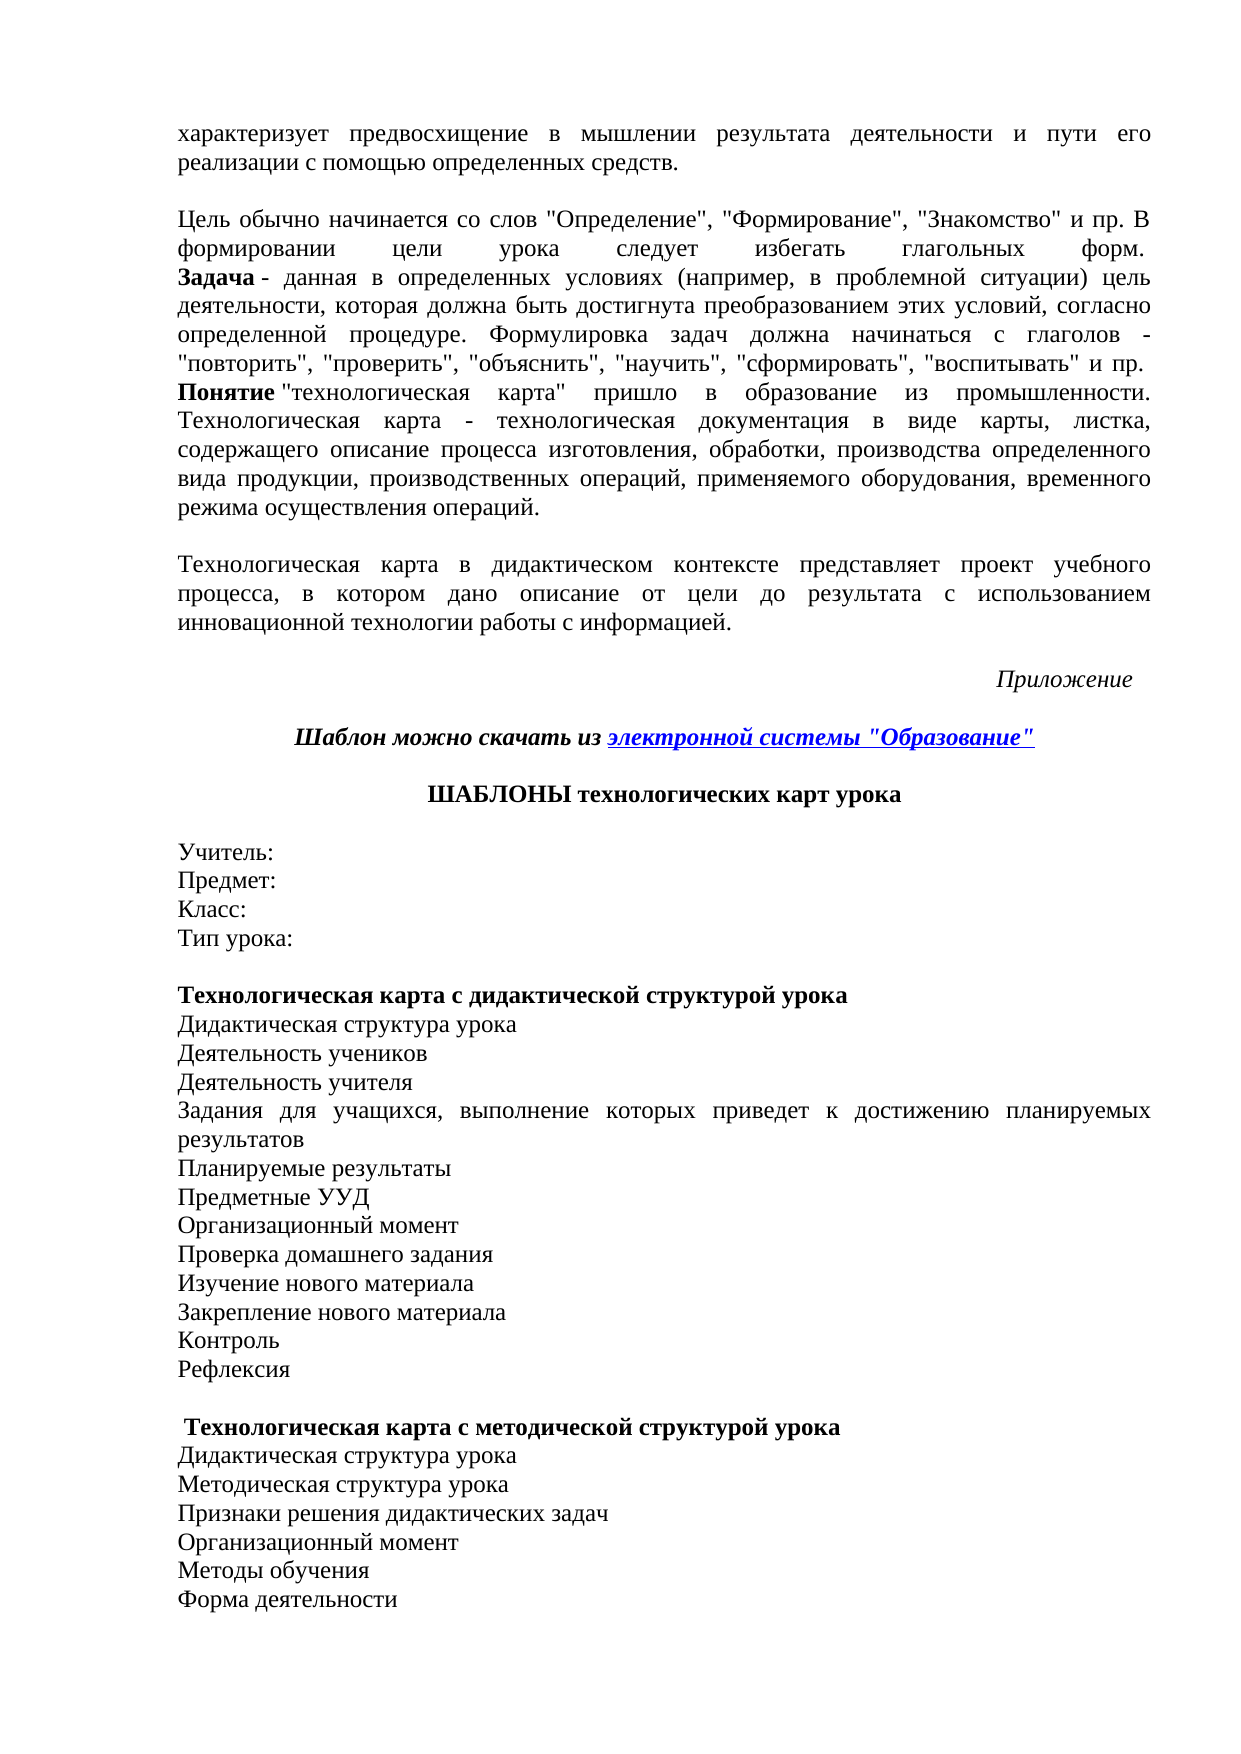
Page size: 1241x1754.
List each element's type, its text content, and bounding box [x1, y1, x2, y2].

text Дидактическая структура урока [177, 1441, 1152, 1469]
text Закрепление нового материала [177, 1297, 1152, 1326]
text Технологическая карта с дидактической структурой урока [177, 952, 1152, 1009]
text Деятельность учеников [177, 1038, 1152, 1067]
text Дидактическая структура урока [177, 1009, 1152, 1038]
text Проверка домашнего задания [177, 1239, 1152, 1268]
text Методы обучения [177, 1556, 1152, 1584]
text Контроль [177, 1326, 1152, 1354]
text Изучение нового материала [177, 1268, 1152, 1297]
text Приложение Шаблон можно скачать из электронной системы "Образование" [177, 664, 1152, 751]
text Организационный момент [177, 1211, 1152, 1239]
text Методическая структура урока [177, 1469, 1152, 1498]
text Признаки решения дидактических задач [177, 1498, 1152, 1527]
text Учитель: Предмет: Класс: Тип урока: [177, 837, 1152, 952]
text Форма деятельности [177, 1584, 1152, 1613]
text Задания для учащихся, выполнение которых приведет к достижению планируемых результатов [177, 1096, 1152, 1153]
text Цель обычно начинается со слов "Определение", "Формирование", "Знакомство" и пр. В формировании цели урока следует избегать глагольных форм. Задача - данная в определенных условиях (например, в проблемной ситуации) цель деятельности, которая должна быть достигнута преобразованием этих условий, согласно определенной процедуре. Формулировка задач должна начинаться с глаголов - "повторить", "проверить", "объяснить", "научить", "сформировать", "воспитывать" и пр. Понятие "технологическая карта" пришло в образование из промышленности. Технологическая карта - технологическая документация в виде карты, листка, содержащего описание процесса изготовления, обработки, производства определенного вида продукции, производственных операций, применяемого оборудования, временного режима осуществления операций. [177, 176, 1152, 521]
text Технологическая карта с методической структурой урока [177, 1412, 1152, 1441]
text Рефлексия [177, 1354, 1152, 1383]
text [177, 118, 1152, 176]
text Предметные УУД [177, 1182, 1152, 1211]
text Технологическая карта в дидактическом контексте представляет проект учебного процесса, в котором дано описание от цели до результата с использованием инновационной технологии работы с информацией. [177, 521, 1152, 636]
text Организационный момент [177, 1527, 1152, 1556]
text ШАБЛОНЫ технологических карт урока [177, 779, 1152, 808]
text Планируемые результаты [177, 1153, 1152, 1182]
text Деятельность учителя [177, 1067, 1152, 1096]
